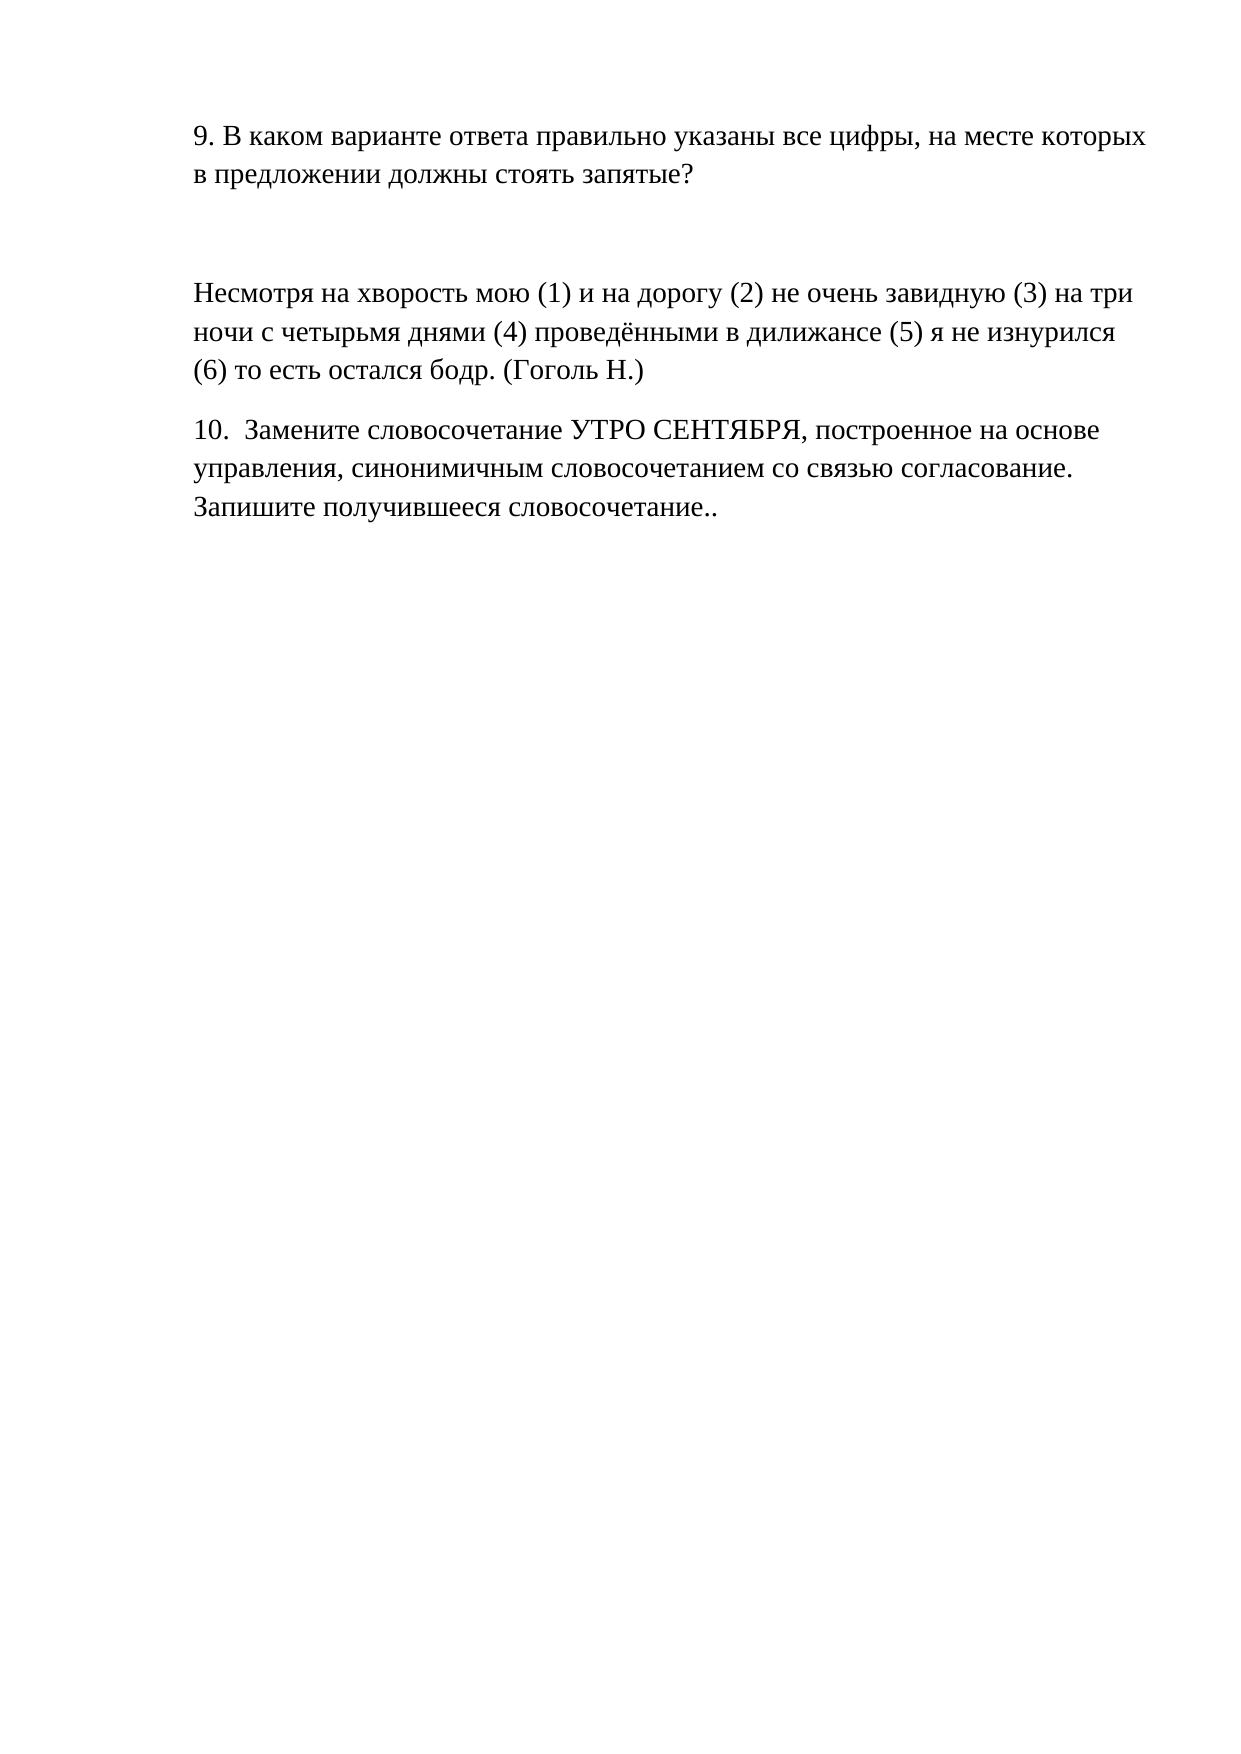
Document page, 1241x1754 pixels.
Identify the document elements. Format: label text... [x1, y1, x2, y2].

text Несмотря на хворость мою (1) и на дорогу (2) не очень завидную (3) на три ночи с четырьмя днями (4) проведёнными в дилижансе (5) я не изнурился (6) то есть остался бодр. (Гоголь Н.) [193, 275, 1152, 386]
text 10. Замените словосочетание УТРО СЕНТЯБРЯ, построенное на основе управления, синонимичным словосочетанием со связью согласование. Запишите получившееся словосочетание.. [193, 412, 1152, 522]
text 9. В каком варианте ответа правильно указаны все цифры, на месте которых в предложении должны стоять запятые? [193, 118, 1152, 190]
